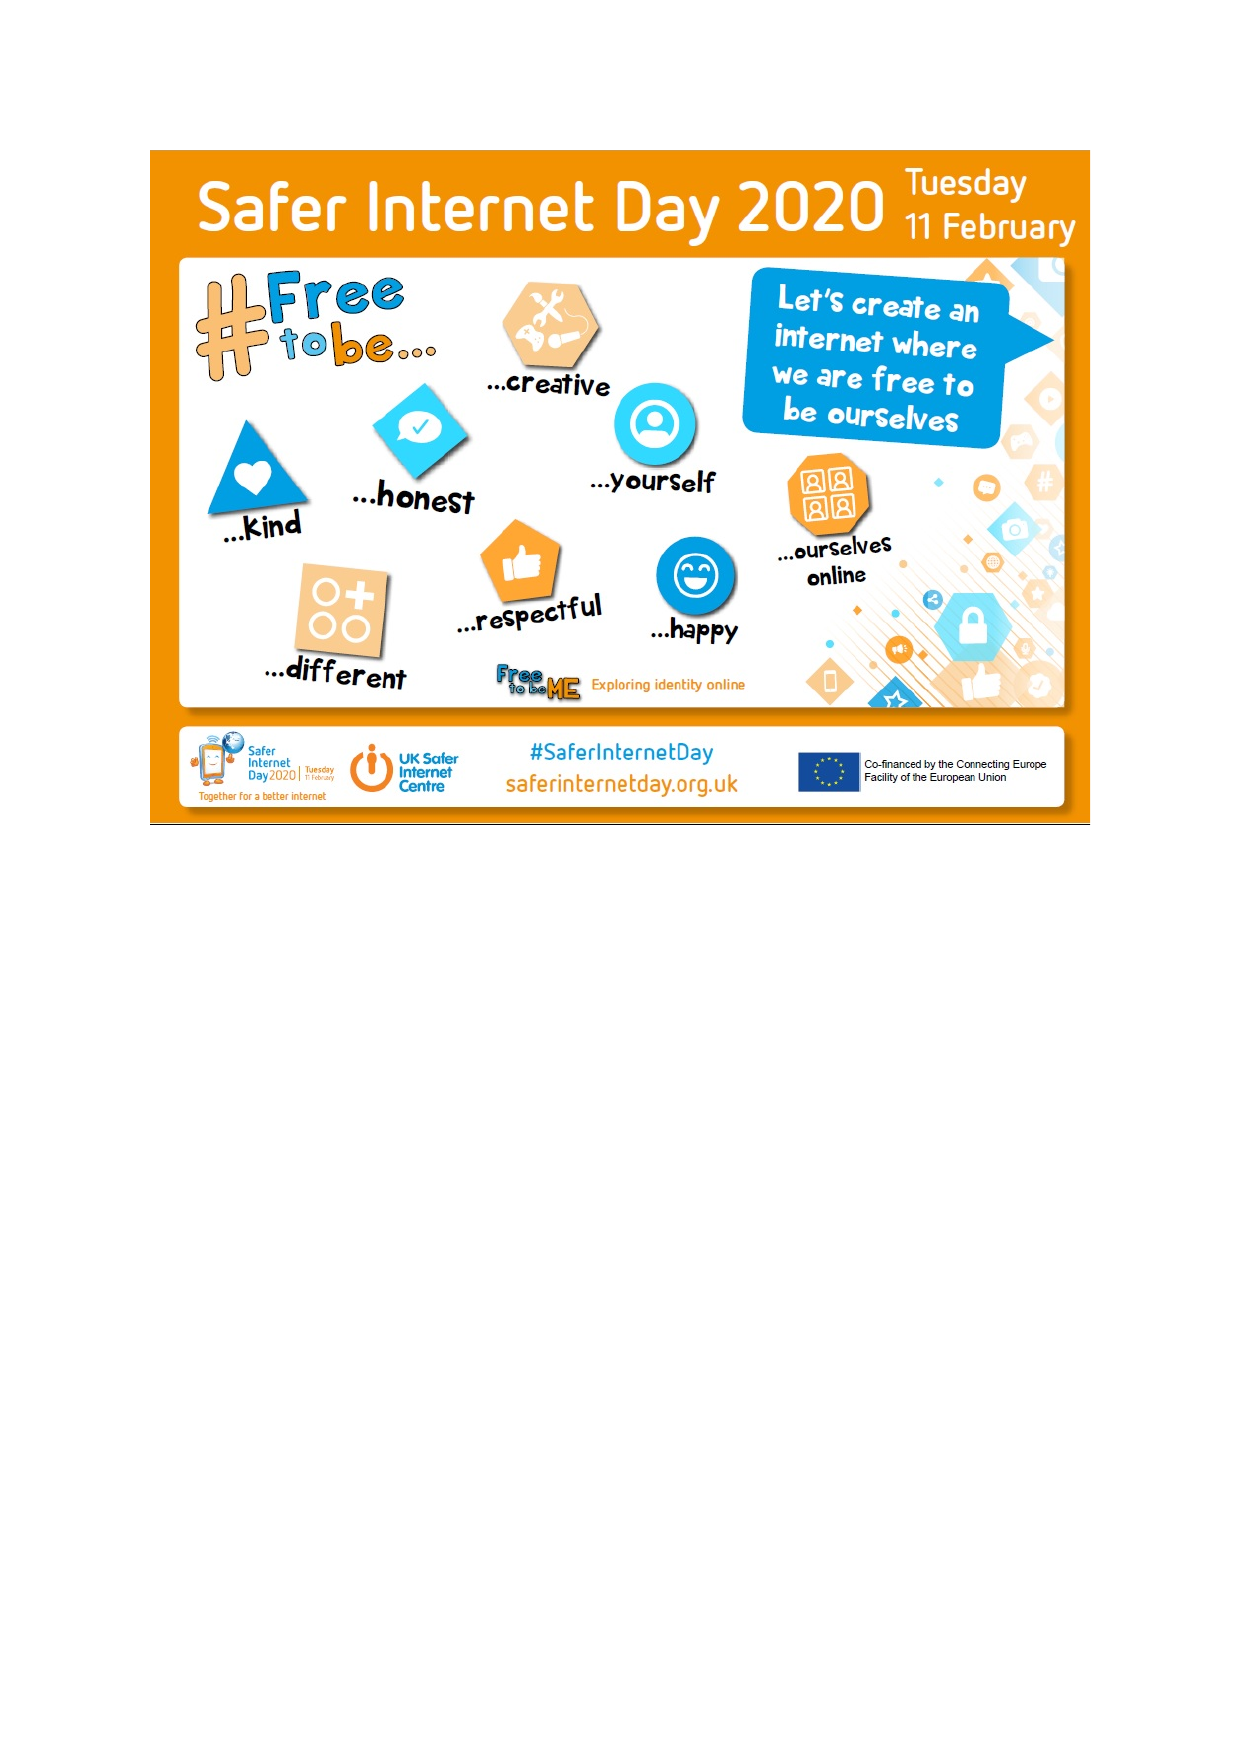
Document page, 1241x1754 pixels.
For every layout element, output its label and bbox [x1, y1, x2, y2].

picture [150, 150, 1091, 825]
